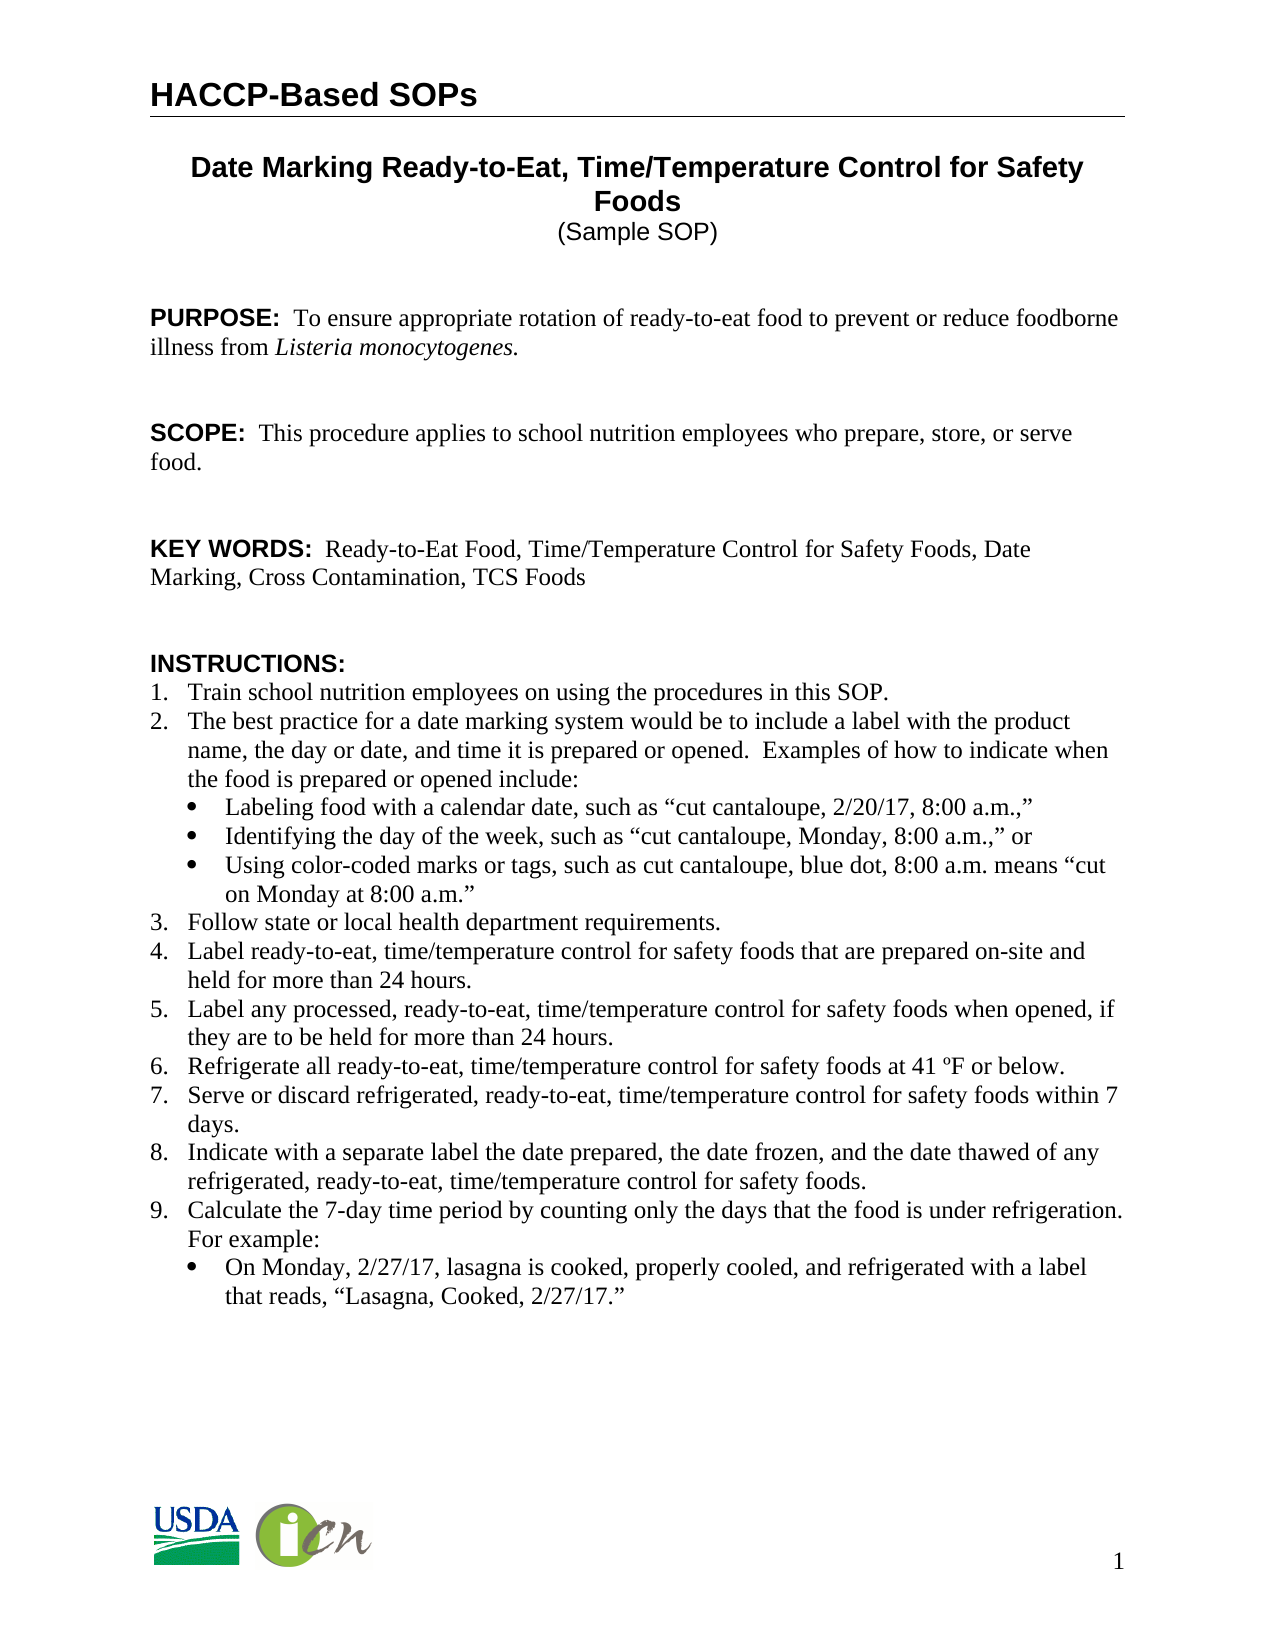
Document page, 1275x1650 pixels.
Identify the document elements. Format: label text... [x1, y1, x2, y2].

list Follow state or local health department requirements. [150, 907, 1125, 936]
picture [254, 1502, 374, 1570]
text PURPOSE: To ensure appropriate rotation of ready-to-eat food to prevent or reduce foodborne illness from Listeria monocytogenes. [150, 303, 1125, 361]
text SCOPE: This procedure applies to school nutrition employees who prepare, store, or serve food. [150, 418, 1125, 476]
list Train school nutrition employees on using the procedures in this SOP. [150, 677, 1125, 706]
list The best practice for a date marking system would be to include a label with the product name, the day or date, and time it is prepared or opened. Examples of how to indicate when the food is prepared or opened include: [150, 706, 1125, 792]
list Indicate with a separate label the date prepared, the date frozen, and the date thawed of any refrigerated, ready-to-eat, time/temperature control for safety foods. [150, 1137, 1125, 1195]
text INSTRUCTIONS: [150, 649, 1125, 677]
text KEY WORDS: Ready-to-Eat Food, Time/Temperature Control for Safety Foods, Date Marking, Cross Contamination, TCS Foods [150, 533, 1125, 591]
list Refrigerate all ready-to-eat, time/temperature control for safety foods at 41 ºF or below. [150, 1051, 1125, 1080]
list Labeling food with a calendar date, such as “cut cantaloupe, 2/20/17, 8:00 a.m.,” [187, 792, 1125, 821]
text Date Marking Ready-to-Eat, Time/Temperature Control for Safety Foods [150, 150, 1125, 217]
list Calculate the 7-day time period by counting only the days that the food is under refrigeration. For example: [150, 1195, 1125, 1252]
list Using color-coded marks or tags, such as cut cantaloupe, blue dot, 8:00 a.m. means “cut on Monday at 8:00 a.m.” [187, 850, 1125, 907]
list Label ready-to-eat, time/temperature control for safety foods that are prepared on-site and held for more than 24 hours. [150, 936, 1125, 994]
list Serve or discard refrigerated, ready-to-eat, time/temperature control for safety foods within 7 days. [150, 1080, 1125, 1137]
text (Sample SOP) [150, 217, 1125, 246]
list Identifying the day of the week, such as “cut cantaloupe, Monday, 8:00 a.m.,” or [187, 821, 1125, 850]
picture [150, 1500, 243, 1570]
list Label any processed, ready-to-eat, time/temperature control for safety foods when opened, if they are to be held for more than 24 hours. [150, 994, 1125, 1051]
list On Monday, 2/27/17, lasagna is cooked, properly cooled, and refrigerated with a label that reads, “Lasagna, Cooked, 2/27/17.” [187, 1252, 1125, 1310]
